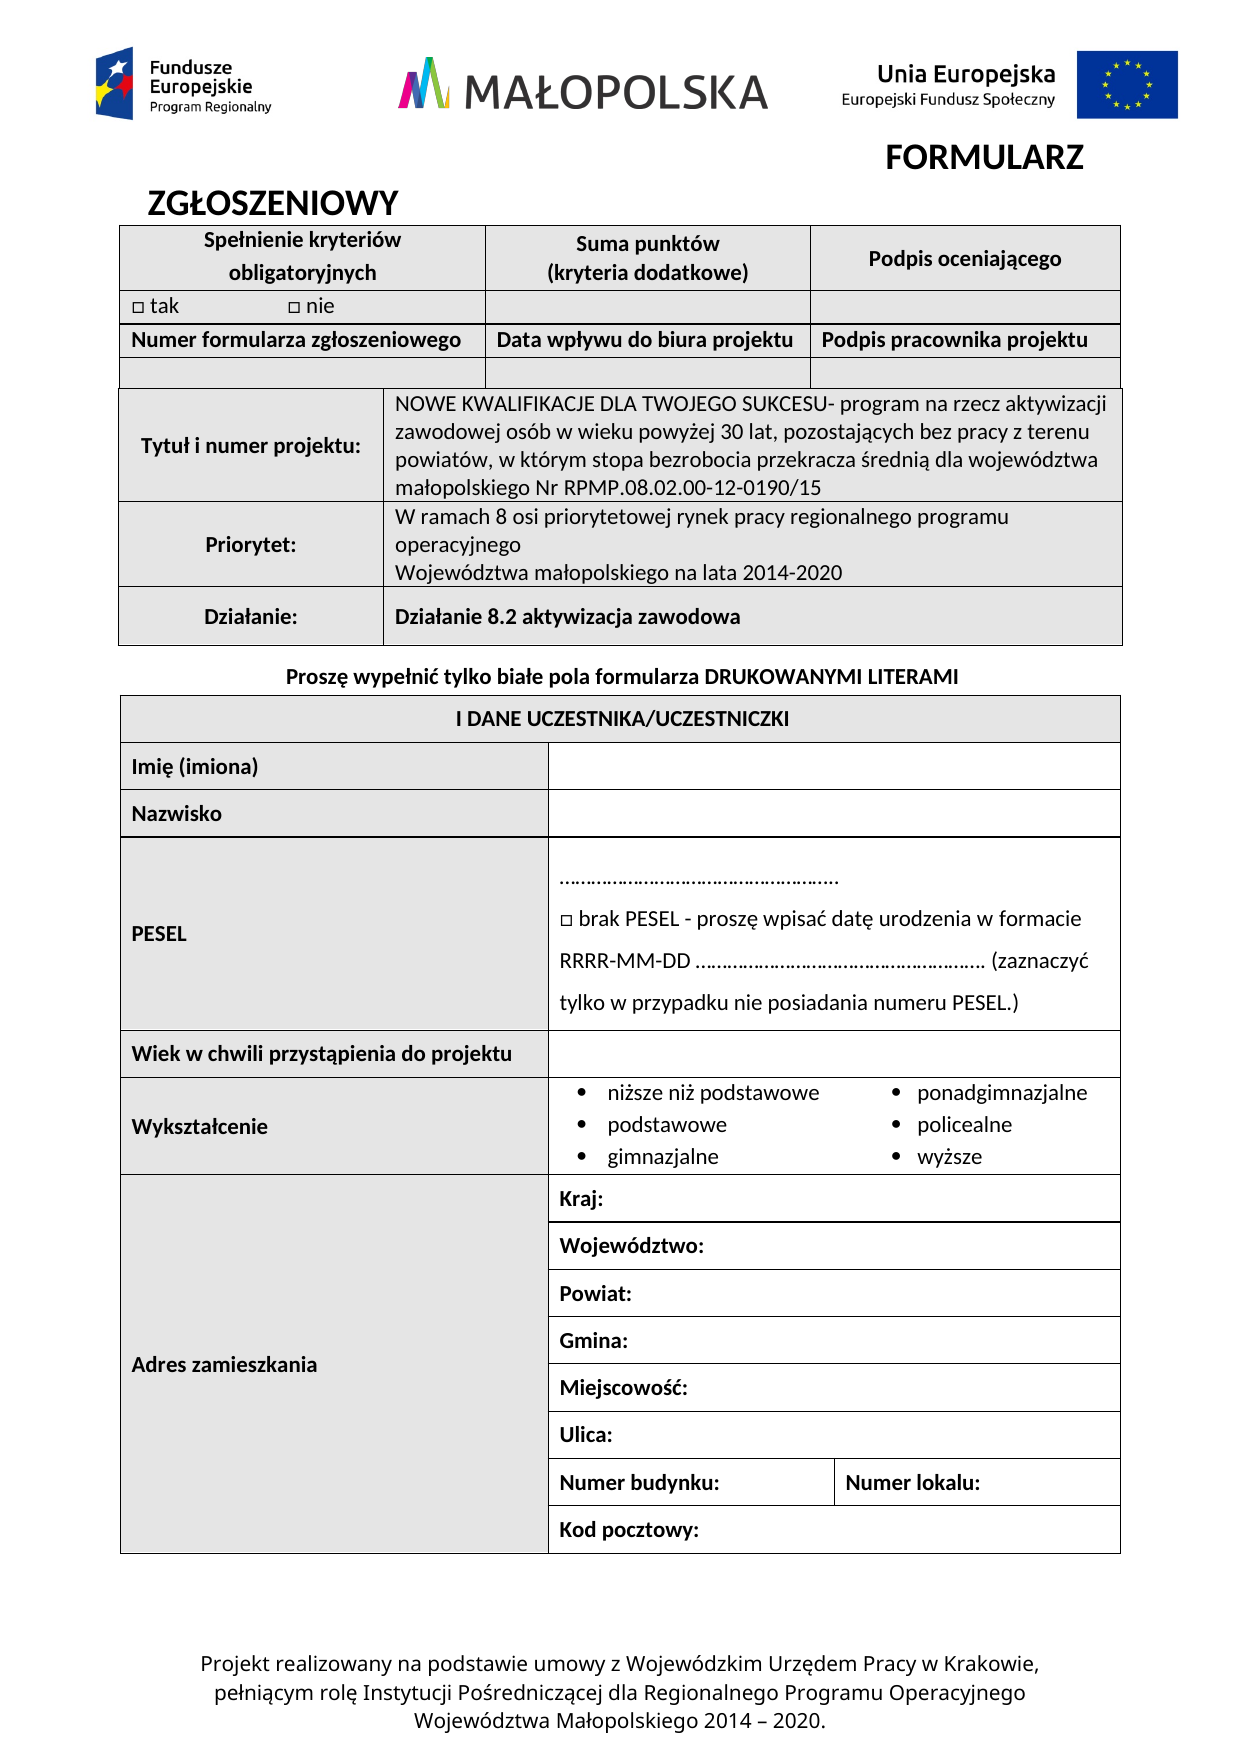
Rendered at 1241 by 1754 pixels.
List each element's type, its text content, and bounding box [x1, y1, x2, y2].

table_cell Miejscowość: [549, 1364, 1120, 1411]
table_cell Wykształcenie [121, 1078, 548, 1174]
table_header I DANE UCZESTNIKA/UCZESTNICZKI [121, 696, 1120, 742]
table_cell Nazwisko [121, 790, 548, 836]
table_header Spełnienie kryteriów obligatoryjnych [120, 226, 485, 290]
picture [820, 28, 1200, 141]
table_header Podpis pracownika projektu [811, 325, 1120, 357]
table_cell niższe niż podstawowe podstawowe gimnazjalne [549, 1078, 843, 1174]
table_cell Priorytet: [119, 502, 383, 586]
table_header Data wpływu do biura projektu [486, 325, 810, 357]
table_cell Działanie: [119, 587, 383, 644]
table_cell W ramach 8 osi priorytetowej rynek pracy regionalnego programu operacyjnego Województwa małopolskiego na lata 2014-2020 [384, 502, 1122, 586]
table_cell [811, 358, 1120, 388]
table_cell Numer lokalu: [835, 1459, 1120, 1505]
table_cell Ulica: [549, 1412, 1120, 1458]
table_cell [120, 358, 485, 388]
table_cell Powiat: [549, 1270, 1120, 1316]
table_header Suma punktów (kryteria dodatkowe) [486, 226, 810, 290]
table_cell [486, 358, 810, 388]
table_cell Gmina: [549, 1317, 1120, 1363]
table_cell [549, 790, 1120, 836]
table_cell [811, 291, 1120, 323]
table_cell [549, 1031, 1120, 1077]
table_cell Województwo: [549, 1223, 1120, 1269]
table_cell Działanie 8.2 aktywizacja zawodowa [384, 587, 1122, 644]
table_cell □ tak □ nie [120, 291, 485, 323]
table_header NOWE KWALIFIKACJE DLA TWOJEGO SUKCESU- program na rzecz aktywizacji zawodowej osób w wieku powyżej 30 lat, pozostających bez pracy z terenu powiatów, w którym stopa bezrobocia przekracza średnią dla województwa małopolskiego Nr RPMP.08.02.00-12-0190/15 [384, 389, 1122, 501]
table_cell Wiek w chwili przystąpienia do projektu [121, 1031, 548, 1077]
table_cell Kraj: [549, 1175, 1120, 1221]
table_header Tytuł i numer projektu: [119, 389, 383, 501]
table_cell [486, 291, 810, 323]
table_cell Imię (imiona) [121, 743, 548, 789]
table_cell Kod pocztowy: [549, 1506, 1120, 1552]
picture [78, 28, 289, 138]
table_cell [549, 743, 1120, 789]
picture [398, 57, 768, 109]
table_header Podpis oceniającego [811, 226, 1120, 290]
table_header Numer formularza zgłoszeniowego [120, 325, 485, 357]
text Proszę wypełnić tylko białe pola formularza DRUKOWANYMI LITERAMI [148, 646, 1093, 690]
table_cell ponadgimnazjalne policealne wyższe [843, 1078, 1120, 1174]
table_cell PESEL [121, 838, 548, 1029]
table_cell Numer budynku: [549, 1459, 834, 1505]
table_cell Adres zamieszkania [121, 1175, 548, 1552]
table_cell …………………………………………….. □ brak PESEL - proszę wpisać datę urodzenia w formacie RRRR-MM-DD ………………………………………………. (zaznaczyć tylko w przypadku nie posiadania numeru PESEL.) [549, 838, 1120, 1029]
